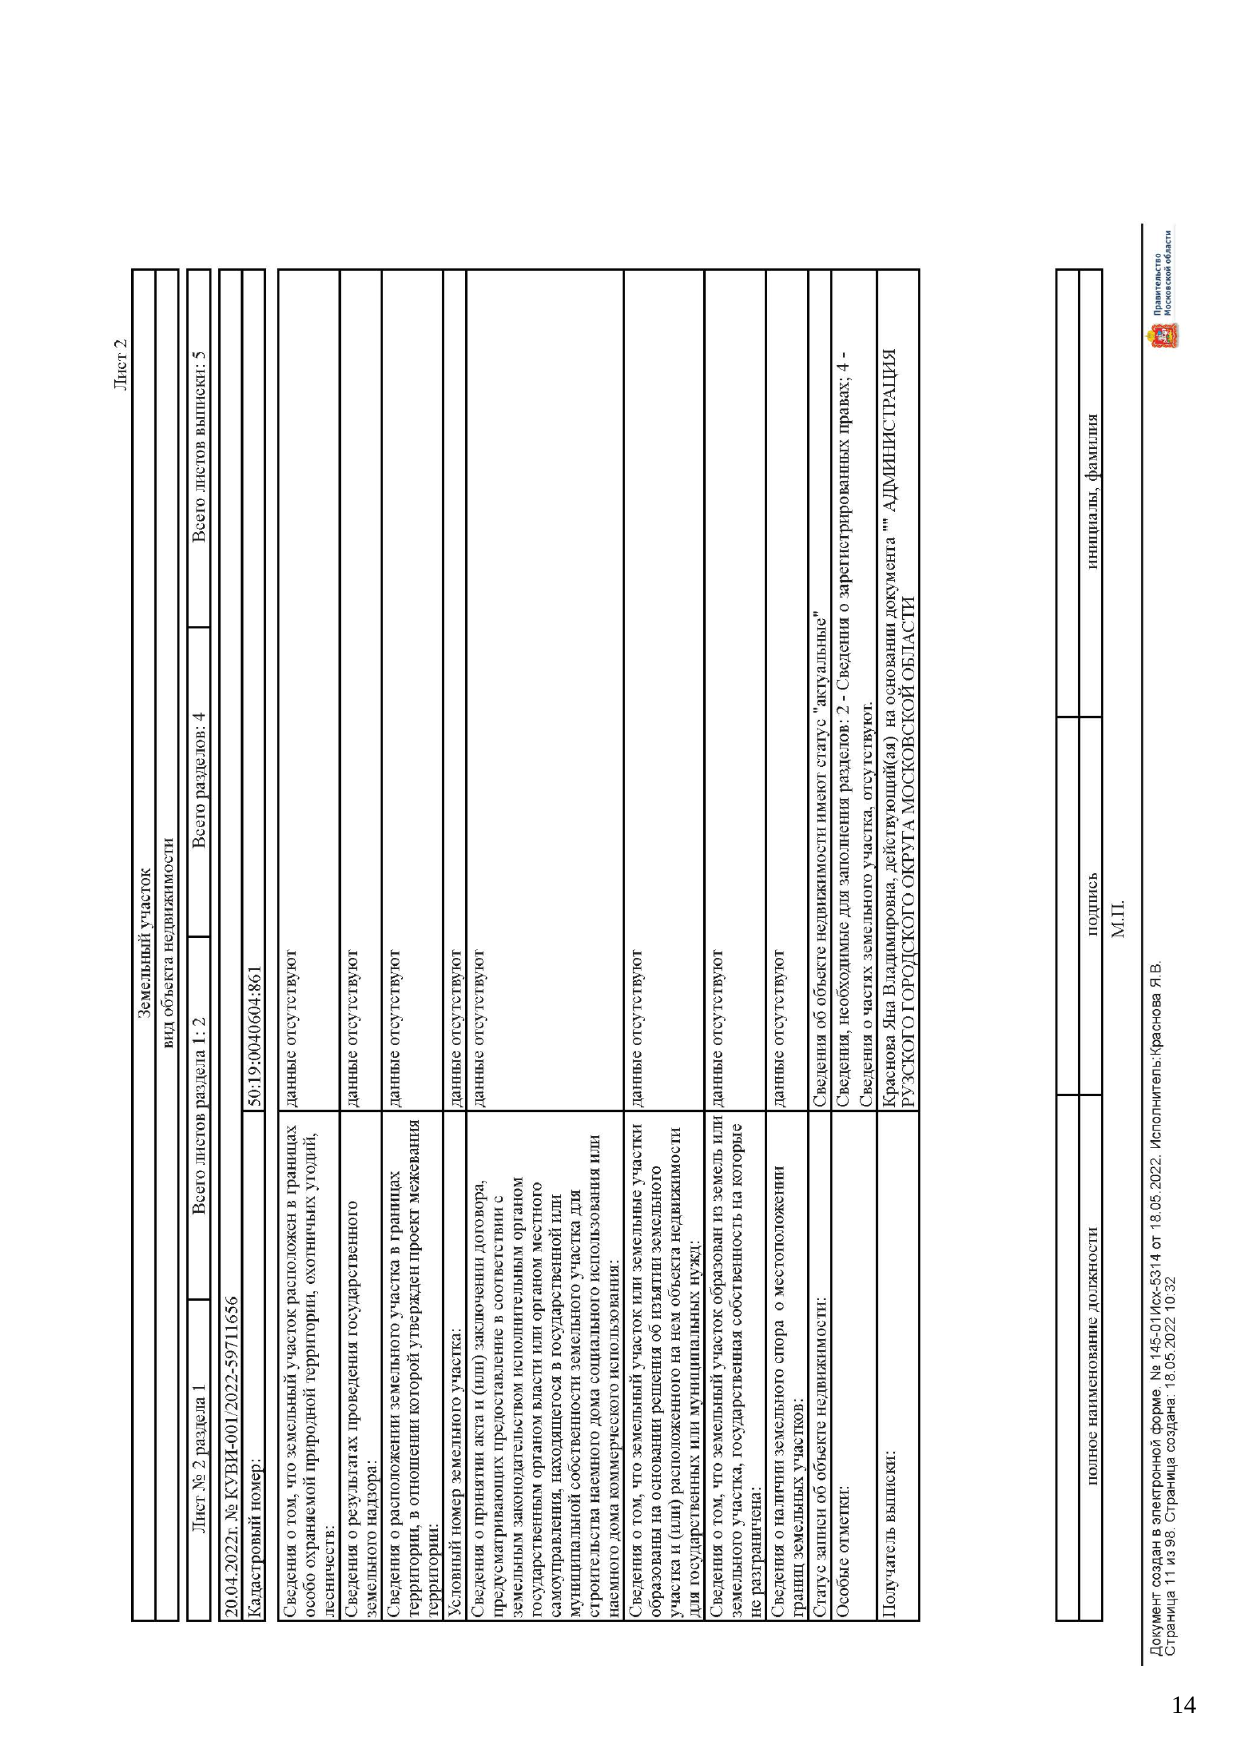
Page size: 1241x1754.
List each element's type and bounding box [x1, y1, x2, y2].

picture [79, 90, 1191, 1666]
